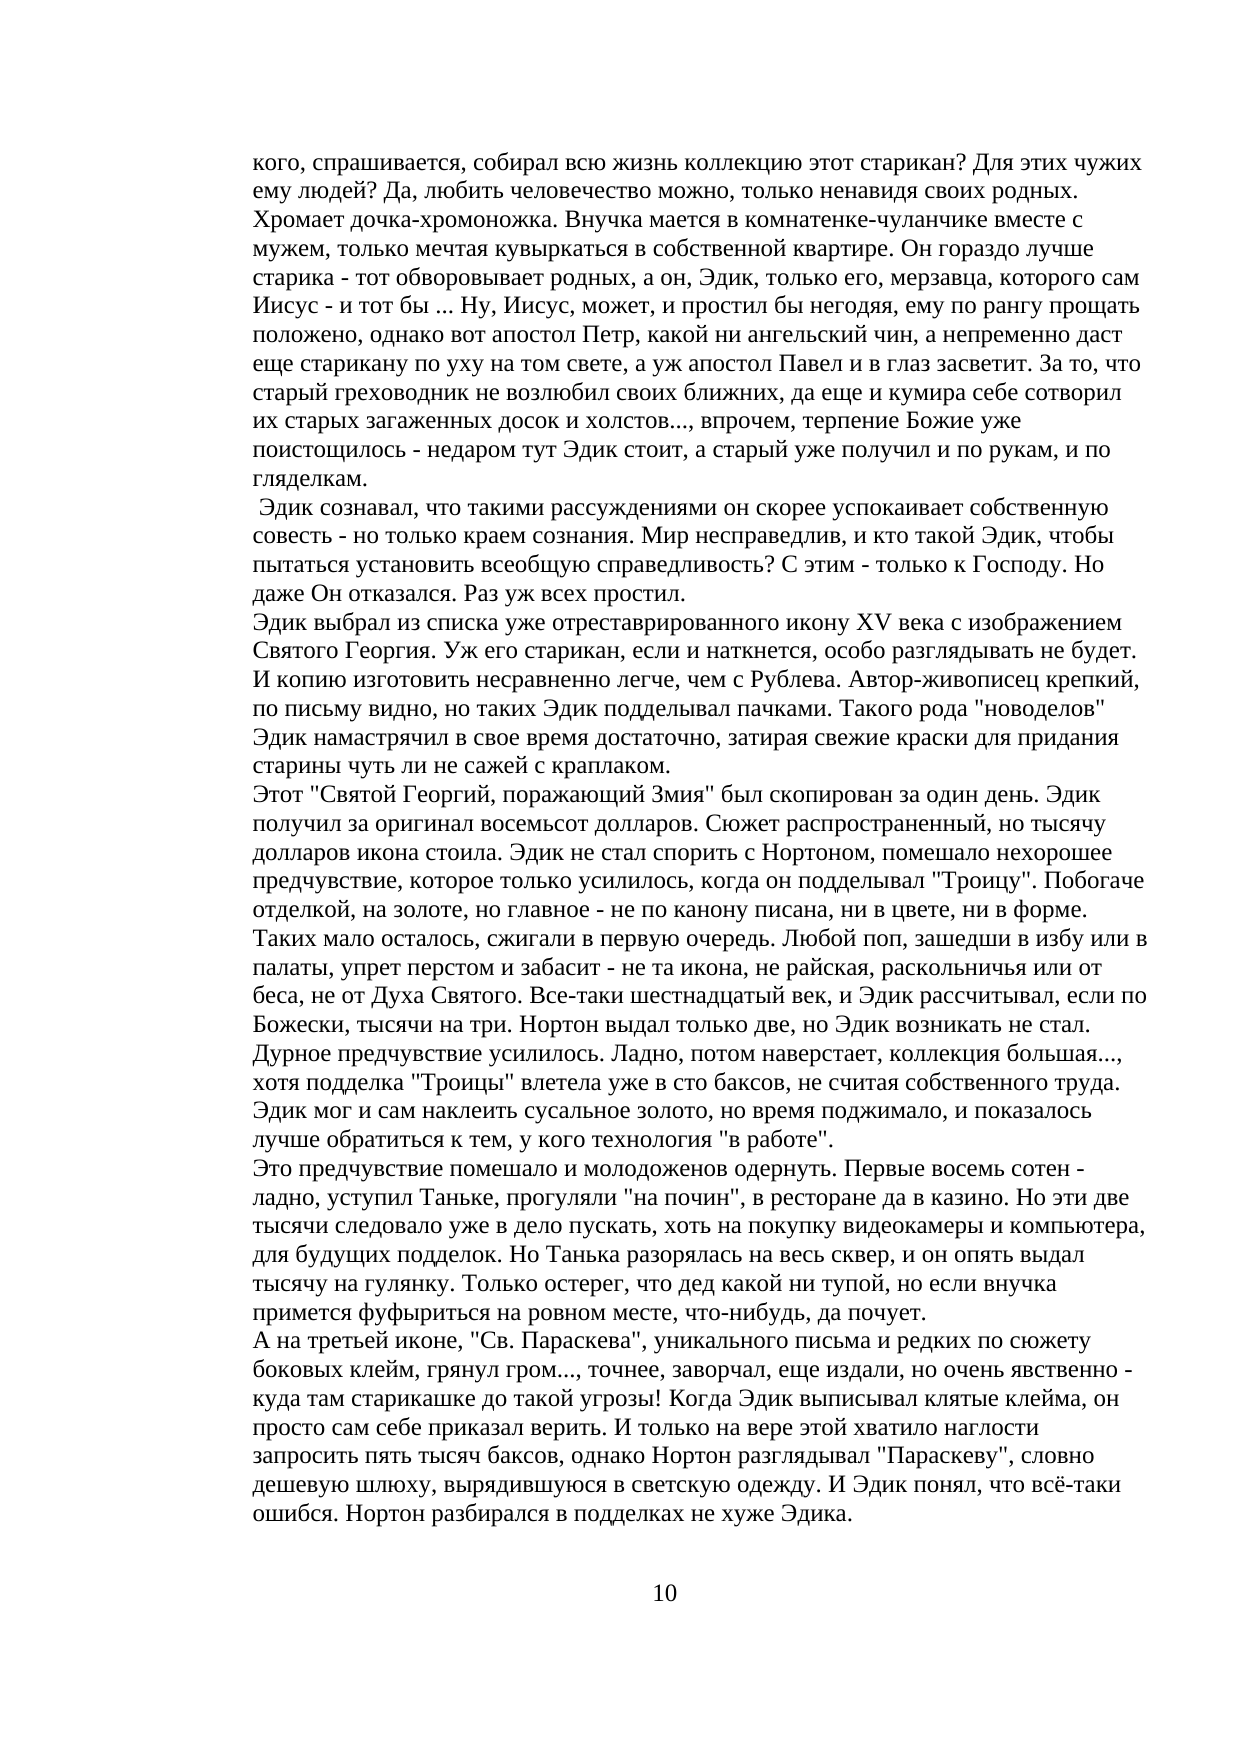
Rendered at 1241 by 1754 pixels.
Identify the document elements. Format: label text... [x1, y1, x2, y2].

text Этот "Святой Георгий, поражающий Змия" был скопирован за один день. Эдик получил за оригинал восемьсот долларов. Сюжет распространенный, но тысячу долларов икона стоила. Эдик не стал спорить с Нортоном, помешало нехорошее предчувствие, которое только усилилось, когда он подделывал "Троицу". Побогаче отделкой, на золоте, но главное - не по канону писана, ни в цвете, ни в форме. Таких мало осталось, сжигали в первую очередь. Любой поп, зашедши в избу или в палаты, упрет перстом и забасит - не та икона, не райская, раскольничья или от беса, не от Духа Святого. Все-таки шестнадцатый век, и Эдик рассчитывал, если по Божески, тысячи на три. Нортон выдал только две, но Эдик возникать не стал. Дурное предчувствие усилилось. Ладно, потом наверстает, коллекция большая..., хотя подделка "Троицы" влетела уже в сто баксов, не считая собственного труда. Эдик мог и сам наклеить сусальное золото, но время поджимало, и показалось лучше обратиться к тем, у кого технология "в работе". [252, 779, 1152, 1153]
text А на третьей иконе, "Св. Параскева", уникального письма и редких по сюжету боковых клейм, грянул гром..., точнее, заворчал, еще издали, но очень явственно - куда там старикашке до такой угрозы! Когда Эдик выписывал клятые клейма, он просто сам себе приказал верить. И только на вере этой хватило наглости запросить пять тысяч баксов, однако Нортон разглядывал "Параскеву", словно дешевую шлюху, вырядившуюся в светскую одежду. И Эдик понял, что всё-таки ошибся. Нортон разбирался в подделках не хуже Эдика. [252, 1326, 1152, 1527]
text Эдик сознавал, что такими рассуждениями он скорее успокаивает собственную совесть - но только краем сознания. Мир несправедлив, и кто такой Эдик, чтобы пытаться установить всеобщую справедливость? С этим - только к Господу. Но даже Он отказался. Раз уж всех простил. [252, 492, 1152, 607]
text Эдик выбрал из списка уже отреставрированного икону XV века с изображением Святого Георгия. Уж его старикан, если и наткнется, особо разглядывать не будет. И копию изготовить несравненно легче, чем с Рублева. Автор-живописец крепкий, по письму видно, но таких Эдик подделывал пачками. Такого рода "новоделов" Эдик намастрячил в свое время достаточно, затирая свежие краски для придания старины чуть ли не сажей с краплаком. [252, 607, 1152, 779]
text Это предчувствие помешало и молодоженов одернуть. Первые восемь сотен - ладно, уступил Таньке, прогуляли "на почин", в ресторане да в казино. Но эти две тысячи следовало уже в дело пускать, хоть на покупку видеокамеры и компьютера, для будущих подделок. Но Танька разорялась на весь сквер, и он опять выдал тысячу на гулянку. Только остерег, что дед какой ни тупой, но если внучка примется фуфыриться на ровном месте, что-нибудь, да почует. [252, 1153, 1152, 1326]
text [252, 147, 1152, 492]
